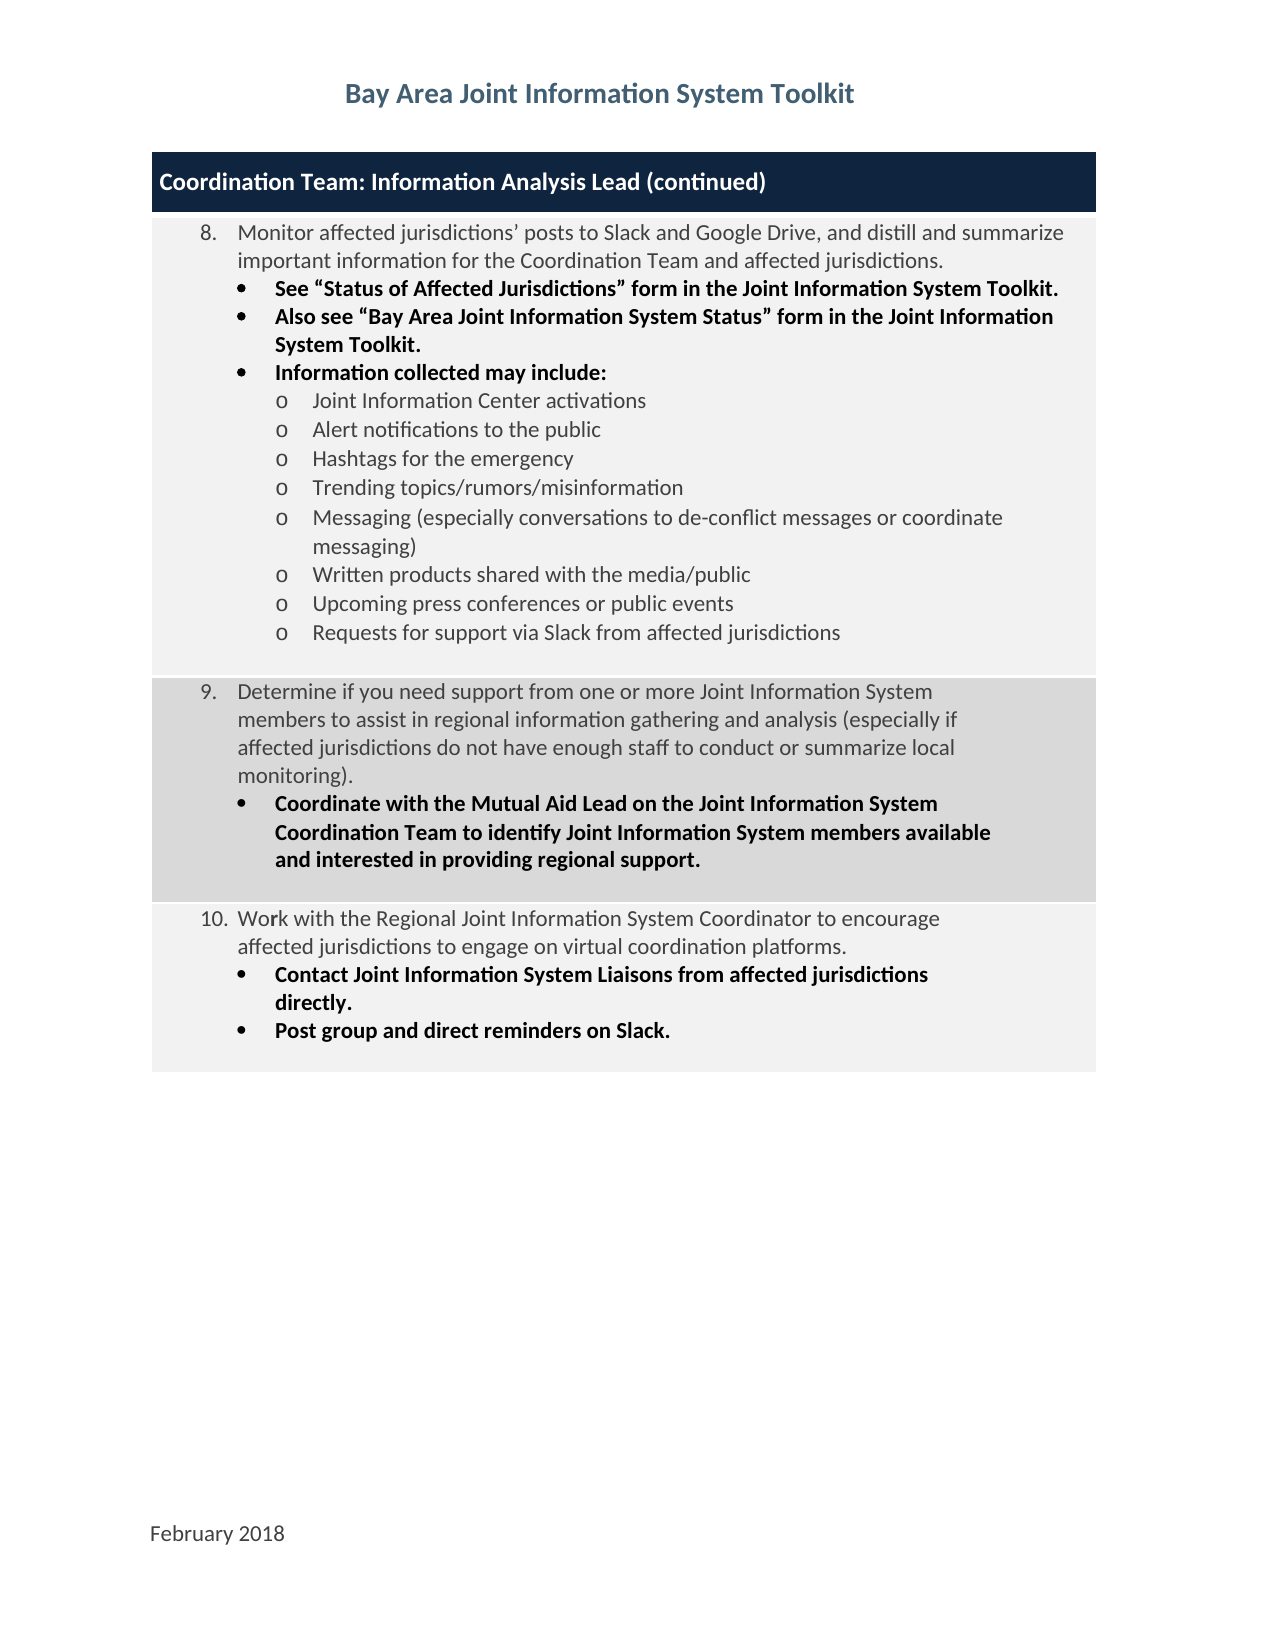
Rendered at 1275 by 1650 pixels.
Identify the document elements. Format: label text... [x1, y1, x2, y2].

table_cell Determine if you need support from one or more Joint Information System members to assist in regional information gathering and analysis (especially if affected jurisdictions do not have enough staff to conduct or summarize local monitoring). Coordinate with the Mutual Aid Lead on the Joint Information System Coordination Team to identify Joint Information System members available and interested in providing regional support. [152, 678, 1096, 902]
table_cell Monitor affected jurisdictions’ posts to Slack and Google Drive, and distill and summarize important information for the Coordination Team and affected jurisdictions. See “Status of Affected Jurisdictions” form in the Joint Information System Toolkit. Also see “Bay Area Joint Information System Status” form in the Joint Information System Toolkit. Information collected may include: Joint Information Center activations Alert notifications to the public Hashtags for the emergency Trending topics/rumors/misinformation Messaging (especially conversations to de-conflict messages or coordinate messaging) Written products shared with the media/public Upcoming press conferences or public events Requests for support via Slack from affected jurisdictions [152, 218, 1096, 675]
table_cell Work with the Regional Joint Information System Coordinator to encourage affected jurisdictions to engage on virtual coordination platforms. Contact Joint Information System Liaisons from affected jurisdictions directly. Post group and direct reminders on Slack. [152, 904, 1096, 1072]
table_header Coordination Team: Information Analysis Lead (continued) [152, 152, 1096, 212]
